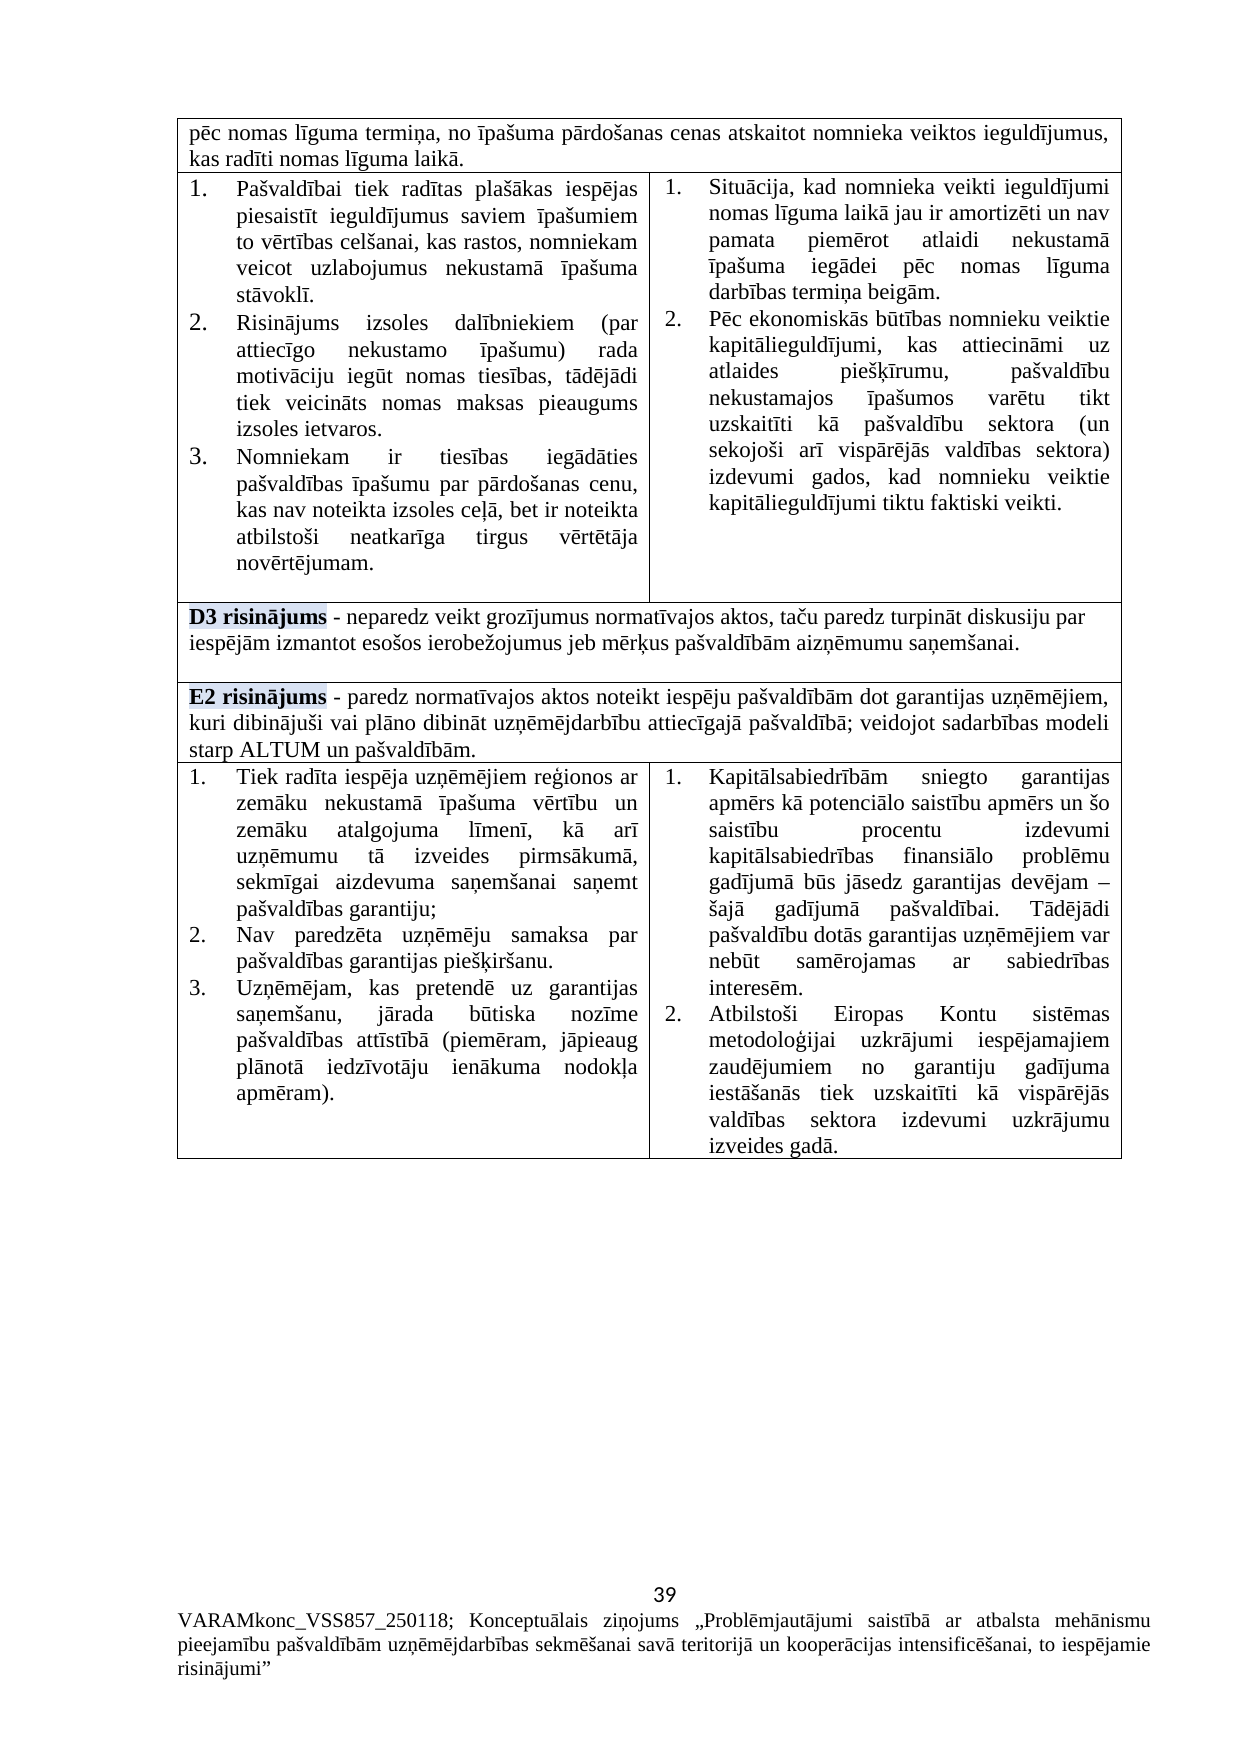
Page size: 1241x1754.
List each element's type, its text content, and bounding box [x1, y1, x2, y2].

table_cell D3 risinājums - neparedz veikt grozījumus normatīvajos aktos, taču paredz turpināt diskusiju par iespējām izmantot esošos ierobežojumus jeb mērķus pašvaldībām aizņēmumu saņemšanai. [178, 603, 1121, 682]
table_cell Kapitālsabiedrībām sniegto garantijas apmērs kā potenciālo saistību apmērs un šo saistību procentu izdevumi kapitālsabiedrības finansiālo problēmu gadījumā būs jāsedz garantijas devējam – šajā gadījumā pašvaldībai. Tādējādi pašvaldību dotās garantijas uzņēmējiem var nebūt samērojamas ar sabiedrības interesēm. Atbilstoši Eiropas Kontu sistēmas metodoloģijai uzkrājumi iespējamajiem zaudējumiem no garantiju gadījuma iestāšanās tiek uzskaitīti kā vispārējās valdības sektora izdevumi uzkrājumu izveides gadā. [650, 763, 1121, 1158]
table_cell Pašvaldībai tiek radītas plašākas iespējas piesaistīt ieguldījumus saviem īpašumiem to vērtības celšanai, kas rastos, nomniekam veicot uzlabojumus nekustamā īpašuma stāvoklī. Risinājums izsoles dalībniekiem (par attiecīgo nekustamo īpašumu) rada motivāciju iegūt nomas tiesības, tādējādi tiek veicināts nomas maksas pieaugums izsoles ietvaros. Nomniekam ir tiesības iegādāties pašvaldības īpašumu par pārdošanas cenu, kas nav noteikta izsoles ceļā, bet ir noteikta atbilstoši neatkarīga tirgus vērtētāja novērtējumam. [178, 173, 649, 602]
table_cell Situācija, kad nomnieka veikti ieguldījumi nomas līguma laikā jau ir amortizēti un nav pamata piemērot atlaidi nekustamā īpašuma iegādei pēc nomas līguma darbības termiņa beigām. Pēc ekonomiskās būtības nomnieku veiktie kapitālieguldījumi, kas attiecināmi uz atlaides piešķīrumu, pašvaldību nekustamajos īpašumos varētu tikt uzskaitīti kā pašvaldību sektora (un sekojoši arī vispārējās valdības sektora) izdevumi gados, kad nomnieku veiktie kapitālieguldījumi tiktu faktiski veikti. [650, 173, 1121, 602]
table_cell E2 risinājums - paredz normatīvajos aktos noteikt iespēju pašvaldībām dot garantijas uzņēmējiem, kuri dibinājuši vai plāno dibināt uzņēmējdarbību attiecīgajā pašvaldībā; veidojot sadarbības modeli starp ALTUM un pašvaldībām. [178, 683, 1121, 762]
table_cell Tiek radīta iespēja uzņēmējiem reģionos ar zemāku nekustamā īpašuma vērtību un zemāku atalgojuma līmenī, kā arī uzņēmumu tā izveides pirmsākumā, sekmīgai aizdevuma saņemšanai saņemt pašvaldības garantiju; Nav paredzēta uzņēmēju samaksa par pašvaldības garantijas piešķiršanu. Uzņēmējam, kas pretendē uz garantijas saņemšanu, jārada būtiska nozīme pašvaldības attīstībā (piemēram, jāpieaug plānotā iedzīvotāju ienākuma nodokļa apmēram). [178, 763, 649, 1158]
